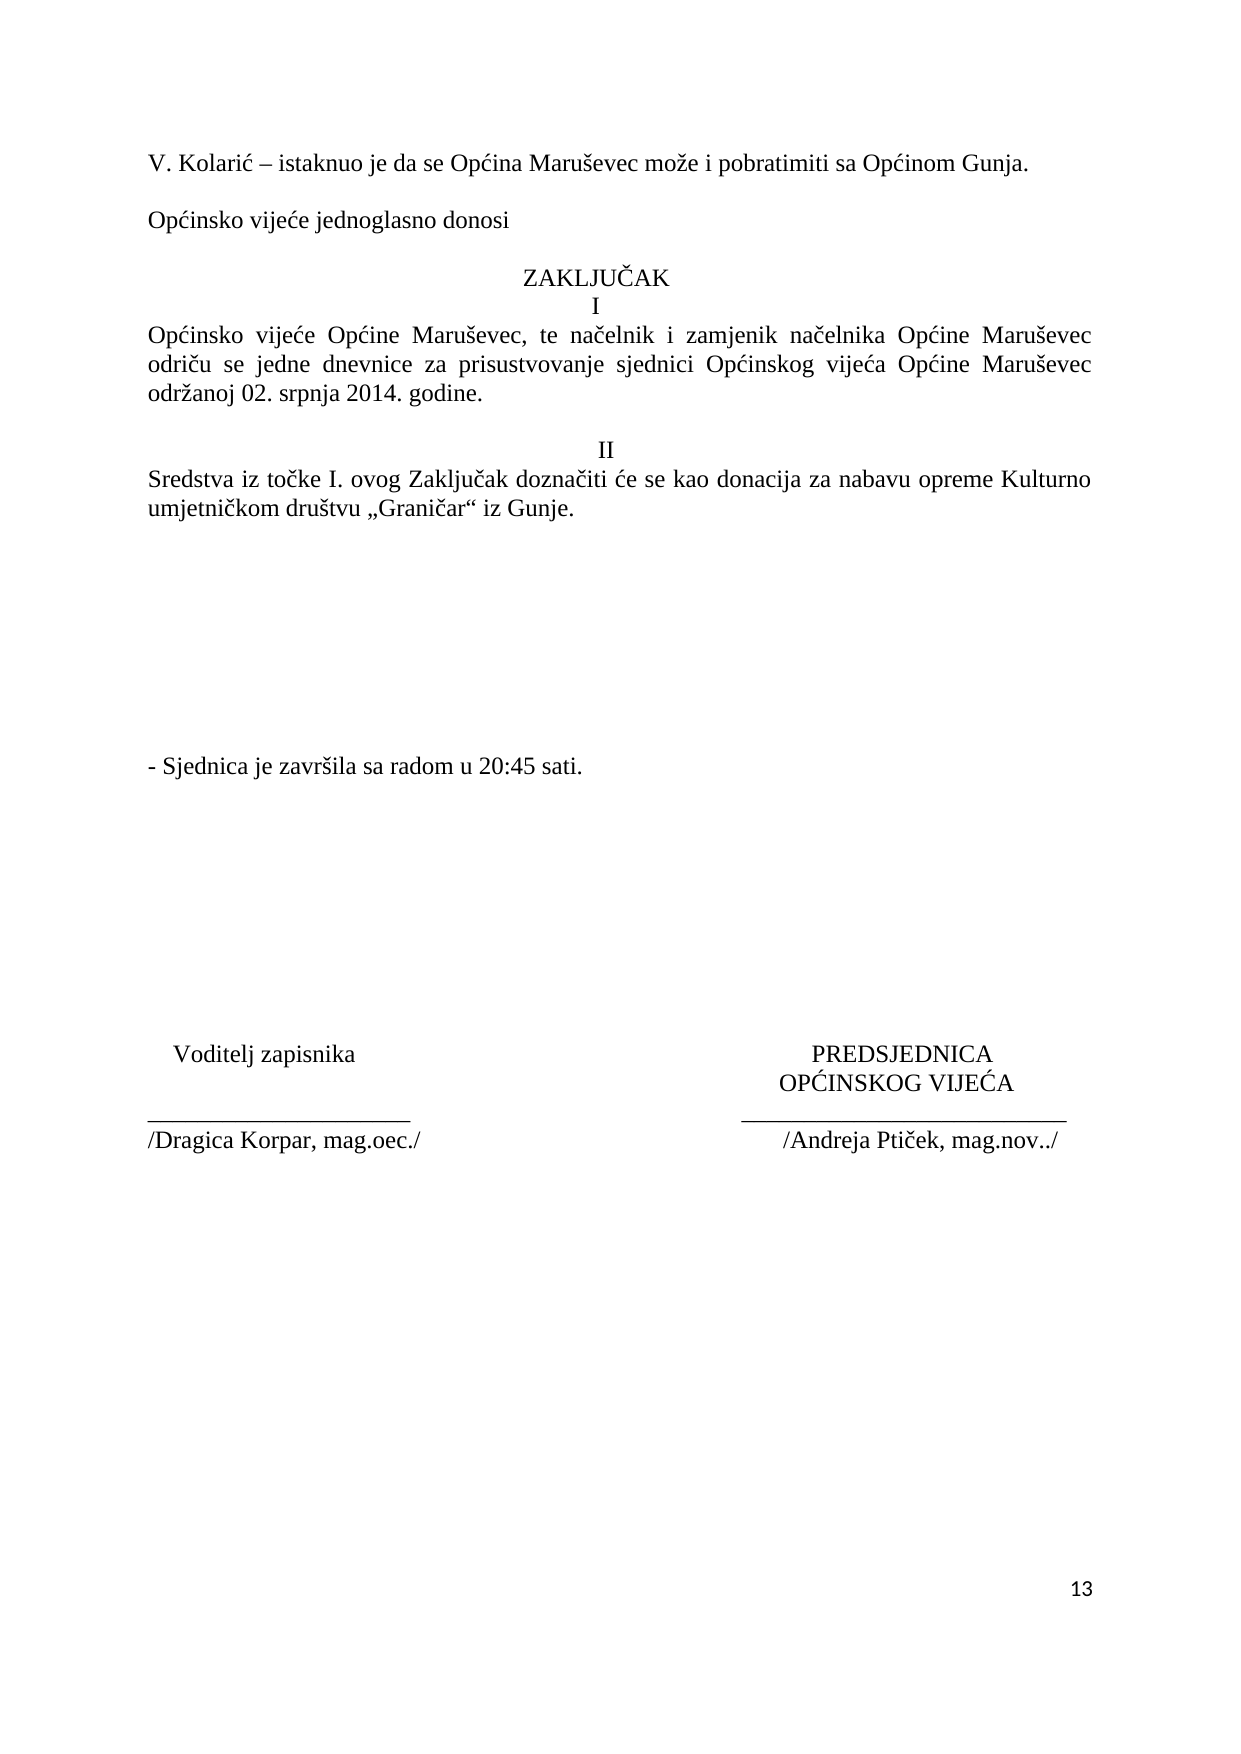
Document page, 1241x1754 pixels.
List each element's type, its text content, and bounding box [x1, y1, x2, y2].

text ZAKLJUČAK [148, 263, 1093, 291]
text I [148, 291, 1093, 320]
text Voditelj zapisnika PREDSJEDNICA [148, 1039, 1093, 1068]
text /Dragica Korpar, mag.oec./ /Andreja Ptiček, mag.nov../ [148, 1125, 1093, 1154]
text II [148, 435, 1093, 464]
text V. Kolarić – istaknuo je da se Općina Maruševec može i pobratimiti sa Općinom Gunja. [148, 148, 1093, 176]
text Općinsko vijeće jednoglasno donosi [148, 205, 1093, 234]
text Sredstva iz točke I. ovog Zaključak doznačiti će se kao donacija za nabavu opreme Kulturno umjetničkom društvu „Graničar“ iz Gunje. [148, 464, 1093, 521]
text _____________________ __________________________ [148, 1096, 1093, 1125]
text - Sjednica je završila sa radom u 20:45 sati. [148, 751, 1093, 780]
text Općinsko vijeće Općine Maruševec, te načelnik i zamjenik načelnika Općine Maruševec odriču se jedne dnevnice za prisustvovanje sjednici Općinskog vijeća Općine Maruševec održanoj 02. srpnja 2014. godine. [148, 320, 1093, 406]
text OPĆINSKOG VIJEĆA [148, 1068, 1093, 1096]
